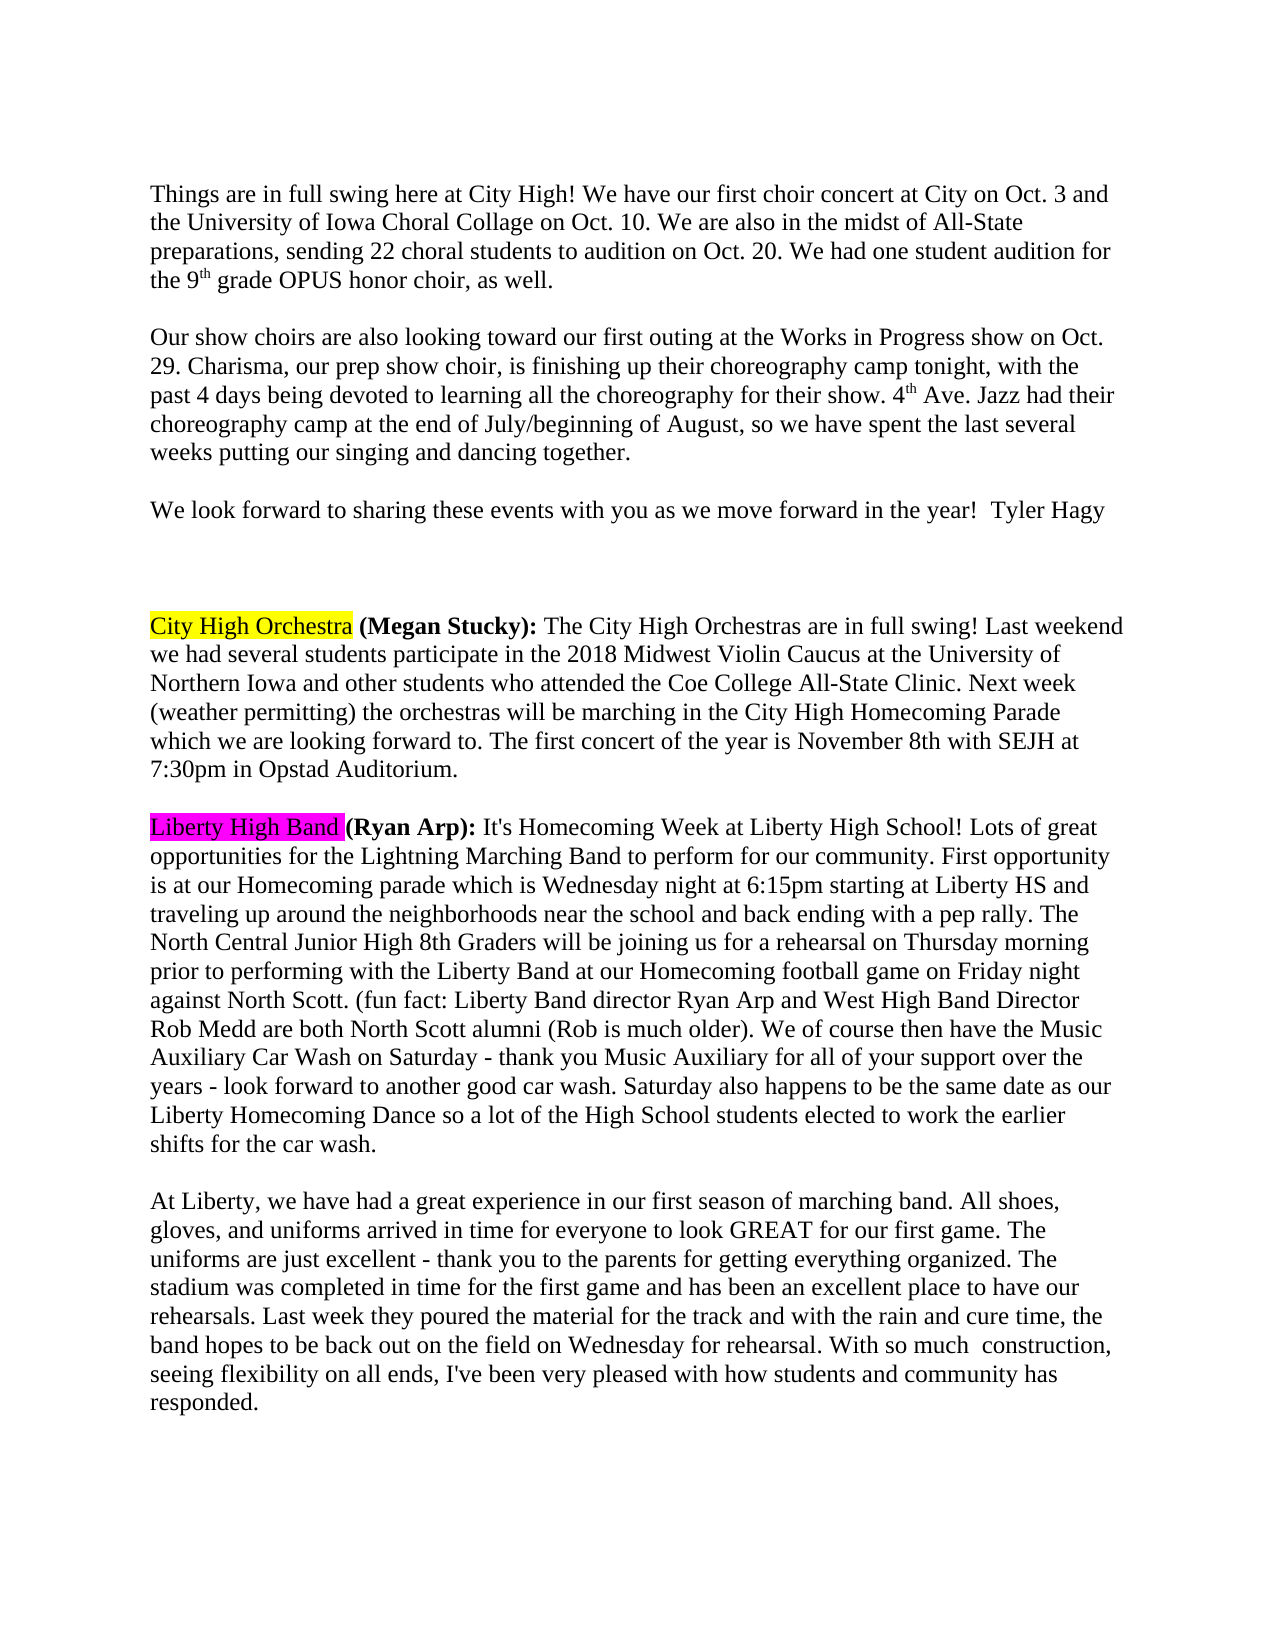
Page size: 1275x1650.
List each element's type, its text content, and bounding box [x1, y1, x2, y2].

text We look forward to sharing these events with you as we move forward in the year! Tyler Hagy [150, 495, 1125, 524]
text At Liberty, we have had a great experience in our first season of marching band. All shoes, gloves, and uniforms arrived in time for everyone to look GREAT for our first game. The uniforms are just excellent - thank you to the parents for getting everything organized. The stadium was completed in time for the first game and has been an excellent place to have our rehearsals. Last week they poured the material for the track and with the rain and cure time, the band hopes to be back out on the field on Wednesday for rehearsal. With so much construction, seeing flexibility on all ends, I've been very pleased with how students and community has responded. [150, 1186, 1125, 1416]
text Liberty High Band (Ryan Arp): It's Homecoming Week at Liberty High School! Lots of great opportunities for the Lightning Marching Band to perform for our community. First opportunity is at our Homecoming parade which is Wednesday night at 6:15pm starting at Liberty HS and traveling up around the neighborhoods near the school and back ending with a pep rally. The North Central Junior High 8th Graders will be joining us for a rehearsal on Thursday morning prior to performing with the Liberty Band at our Homecoming football game on Friday night against North Scott. (fun fact: Liberty Band director Ryan Arp and West High Band Director Rob Medd are both North Scott alumni (Rob is much older). We of course then have the Music Auxiliary Car Wash on Saturday - thank you Music Auxiliary for all of your support over the years - look forward to another good car wash. Saturday also happens to be the same date as our Liberty Homecoming Dance so a lot of the High School students elected to work the earlier shifts for the car wash. [150, 812, 1125, 1157]
text Our show choirs are also looking toward our first outing at the Works in Progress show on Oct. 29. Charisma, our prep show choir, is finishing up their choreography camp tonight, with the past 4 days being devoted to learning all the choreography for their show. 4th Ave. Jazz had their choreography camp at the end of July/beginning of August, so we have spent the last several weeks putting our singing and dancing together. [150, 322, 1125, 466]
text Things are in full swing here at City High! We have our first choir concert at City on Oct. 3 and the University of Iowa Choral Collage on Oct. 10. We are also in the midst of All-State preparations, sending 22 choral students to audition on Oct. 20. We had one student audition for the 9th grade OPUS honor choir, as well. [150, 179, 1125, 294]
text City High Orchestra (Megan Stucky): The City High Orchestras are in full swing! Last weekend we had several students participate in the 2018 Midwest Violin Caucus at the University of Northern Iowa and other students who attended the Coe College All-State Clinic. Next week (weather permitting) the orchestras will be marching in the City High Homecoming Parade which we are looking forward to. The first concert of the year is November 8th with SEJH at 7:30pm in Opstad Auditorium. [150, 611, 1125, 783]
